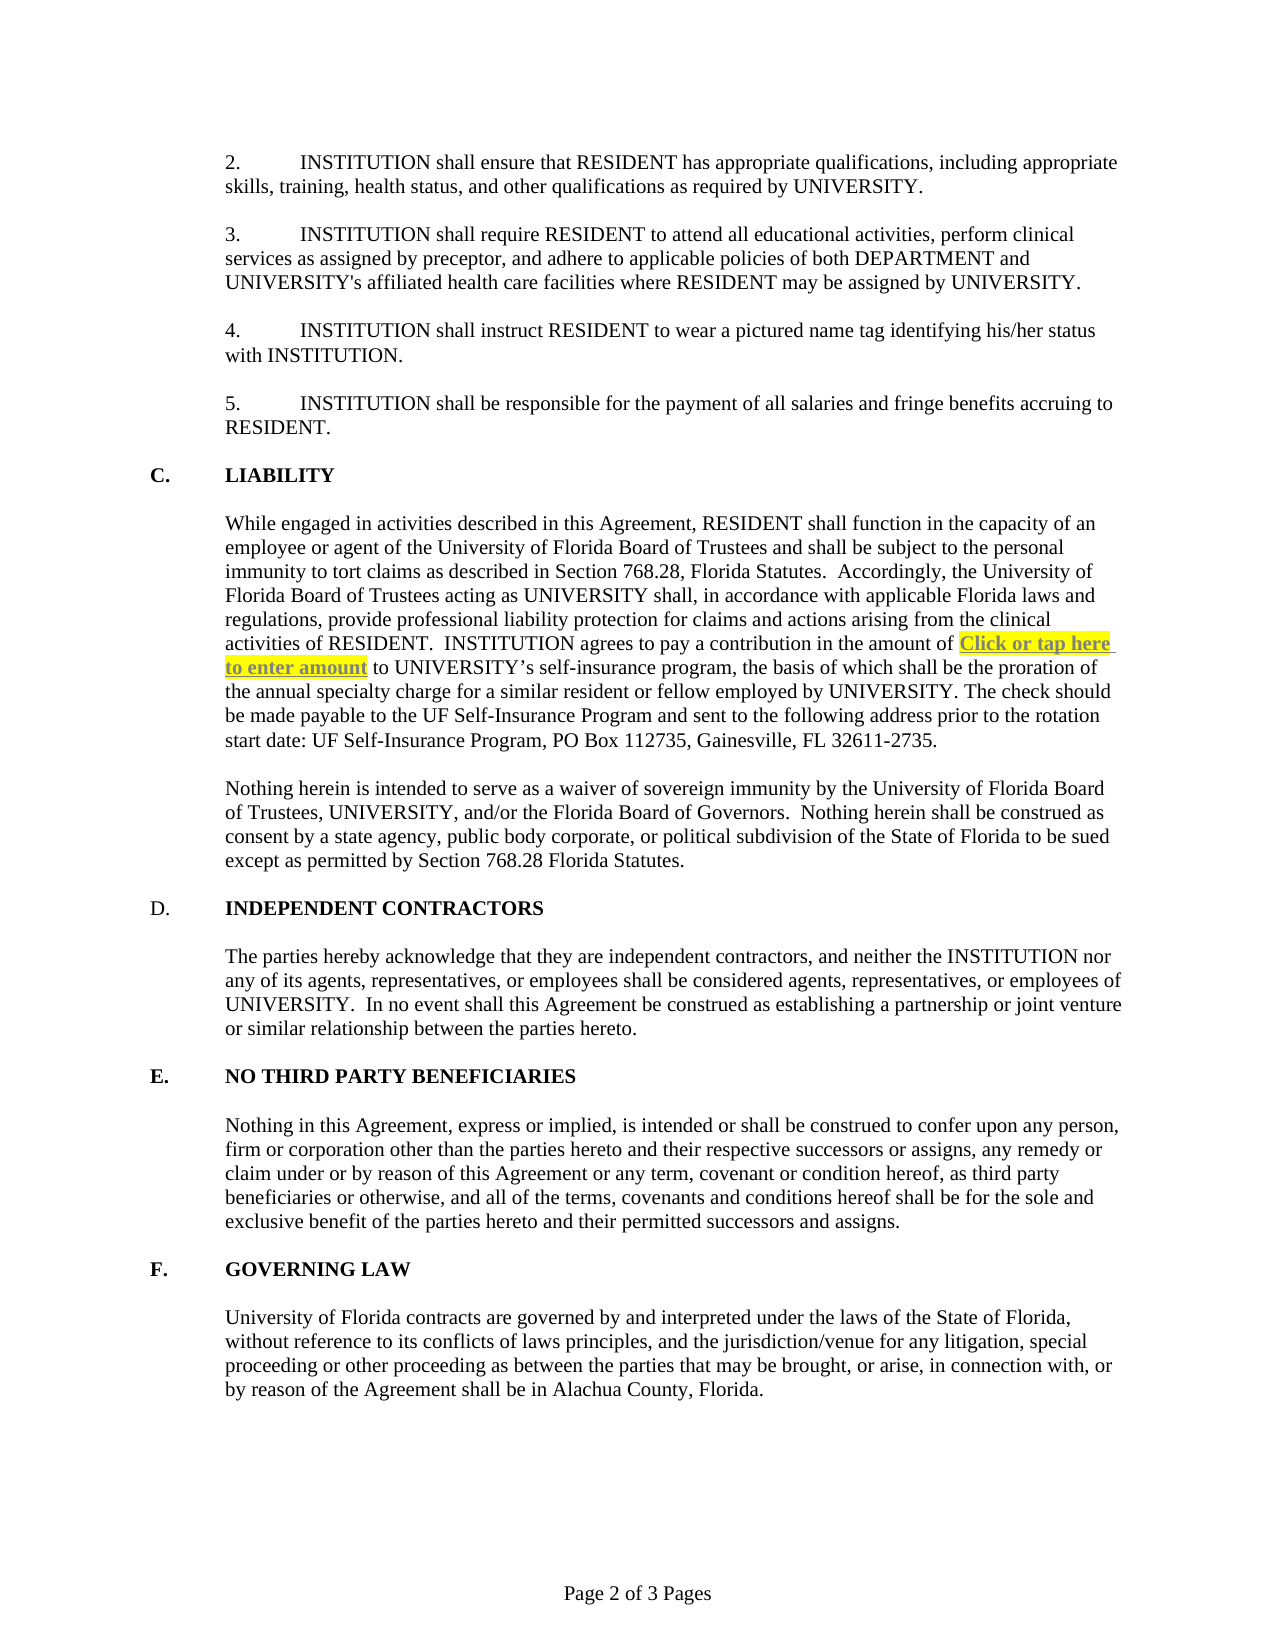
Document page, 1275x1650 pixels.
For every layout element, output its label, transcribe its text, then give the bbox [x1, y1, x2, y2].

text While engaged in activities described in this Agreement, RESIDENT shall function in the capacity of an employee or agent of the University of Florida Board of Trustees and shall be subject to the personal immunity to tort claims as described in Section 768.28, Florida Statutes. Accordingly, the University of Florida Board of Trustees acting as UNIVERSITY shall, in accordance with applicable Florida laws and regulations, provide professional liability protection for claims and actions arising from the clinical activities of RESIDENT. INSTITUTION agrees to pay a contribution in the amount of to UNIVERSITY’s self-insurance program, the basis of which shall be the proration of the annual specialty charge for a similar resident or fellow employed by UNIVERSITY. The check should be made payable to the UF Self-Insurance Program and sent to the following address prior to the rotation start date: UF Self-Insurance Program, PO Box 112735, Gainesville, FL 32611-2735. [225, 511, 1125, 752]
text C. LIABILITY [150, 463, 1125, 487]
text 5. INSTITUTION shall be responsible for the payment of all salaries and fringe benefits accruing to RESIDENT. [150, 391, 1125, 439]
text F. GOVERNING LAW [150, 1257, 1125, 1281]
text E. NO THIRD PARTY BENEFICIARIES [150, 1064, 1125, 1088]
text D. INDEPENDENT CONTRACTORS [150, 896, 1125, 920]
text University of Florida contracts are governed by and interpreted under the laws of the State of Florida, without reference to its conflicts of laws principles, and the jurisdiction/venue for any litigation, special proceeding or other proceeding as between the parties that may be brought, or arise, in connection with, or by reason of the Agreement shall be in Alachua County, Florida. [225, 1305, 1125, 1401]
text 2. INSTITUTION shall ensure that RESIDENT has appropriate qualifications, including appropriate skills, training, health status, and other qualifications as required by UNIVERSITY. [225, 150, 1125, 198]
text Nothing herein is intended to serve as a waiver of sovereign immunity by the University of Florida Board of Trustees, UNIVERSITY, and/or the Florida Board of Governors. Nothing herein shall be construed as consent by a state agency, public body corporate, or political subdivision of the State of Florida to be sued except as permitted by Section 768.28 Florida Statutes. [225, 776, 1125, 872]
text 3. INSTITUTION shall require RESIDENT to attend all educational activities, perform clinical services as assigned by preceptor, and adhere to applicable policies of both DEPARTMENT and UNIVERSITY's affiliated health care facilities where RESIDENT may be assigned by UNIVERSITY. [150, 222, 1125, 294]
text 4. INSTITUTION shall instruct RESIDENT to wear a pictured name tag identifying his/her status with INSTITUTION. [150, 318, 1125, 367]
text The parties hereby acknowledge that they are independent contractors, and neither the INSTITUTION nor any of its agents, representatives, or employees shall be considered agents, representatives, or employees of UNIVERSITY. In no event shall this Agreement be construed as establishing a partnership or joint venture or similar relationship between the parties hereto. [225, 944, 1125, 1040]
text Nothing in this Agreement, express or implied, is intended or shall be construed to confer upon any person, firm or corporation other than the parties hereto and their respective successors or assigns, any remedy or claim under or by reason of this Agreement or any term, covenant or condition hereof, as third party beneficiaries or otherwise, and all of the terms, covenants and conditions hereof shall be for the sole and exclusive benefit of the parties hereto and their permitted successors and assigns. [225, 1112, 1125, 1233]
